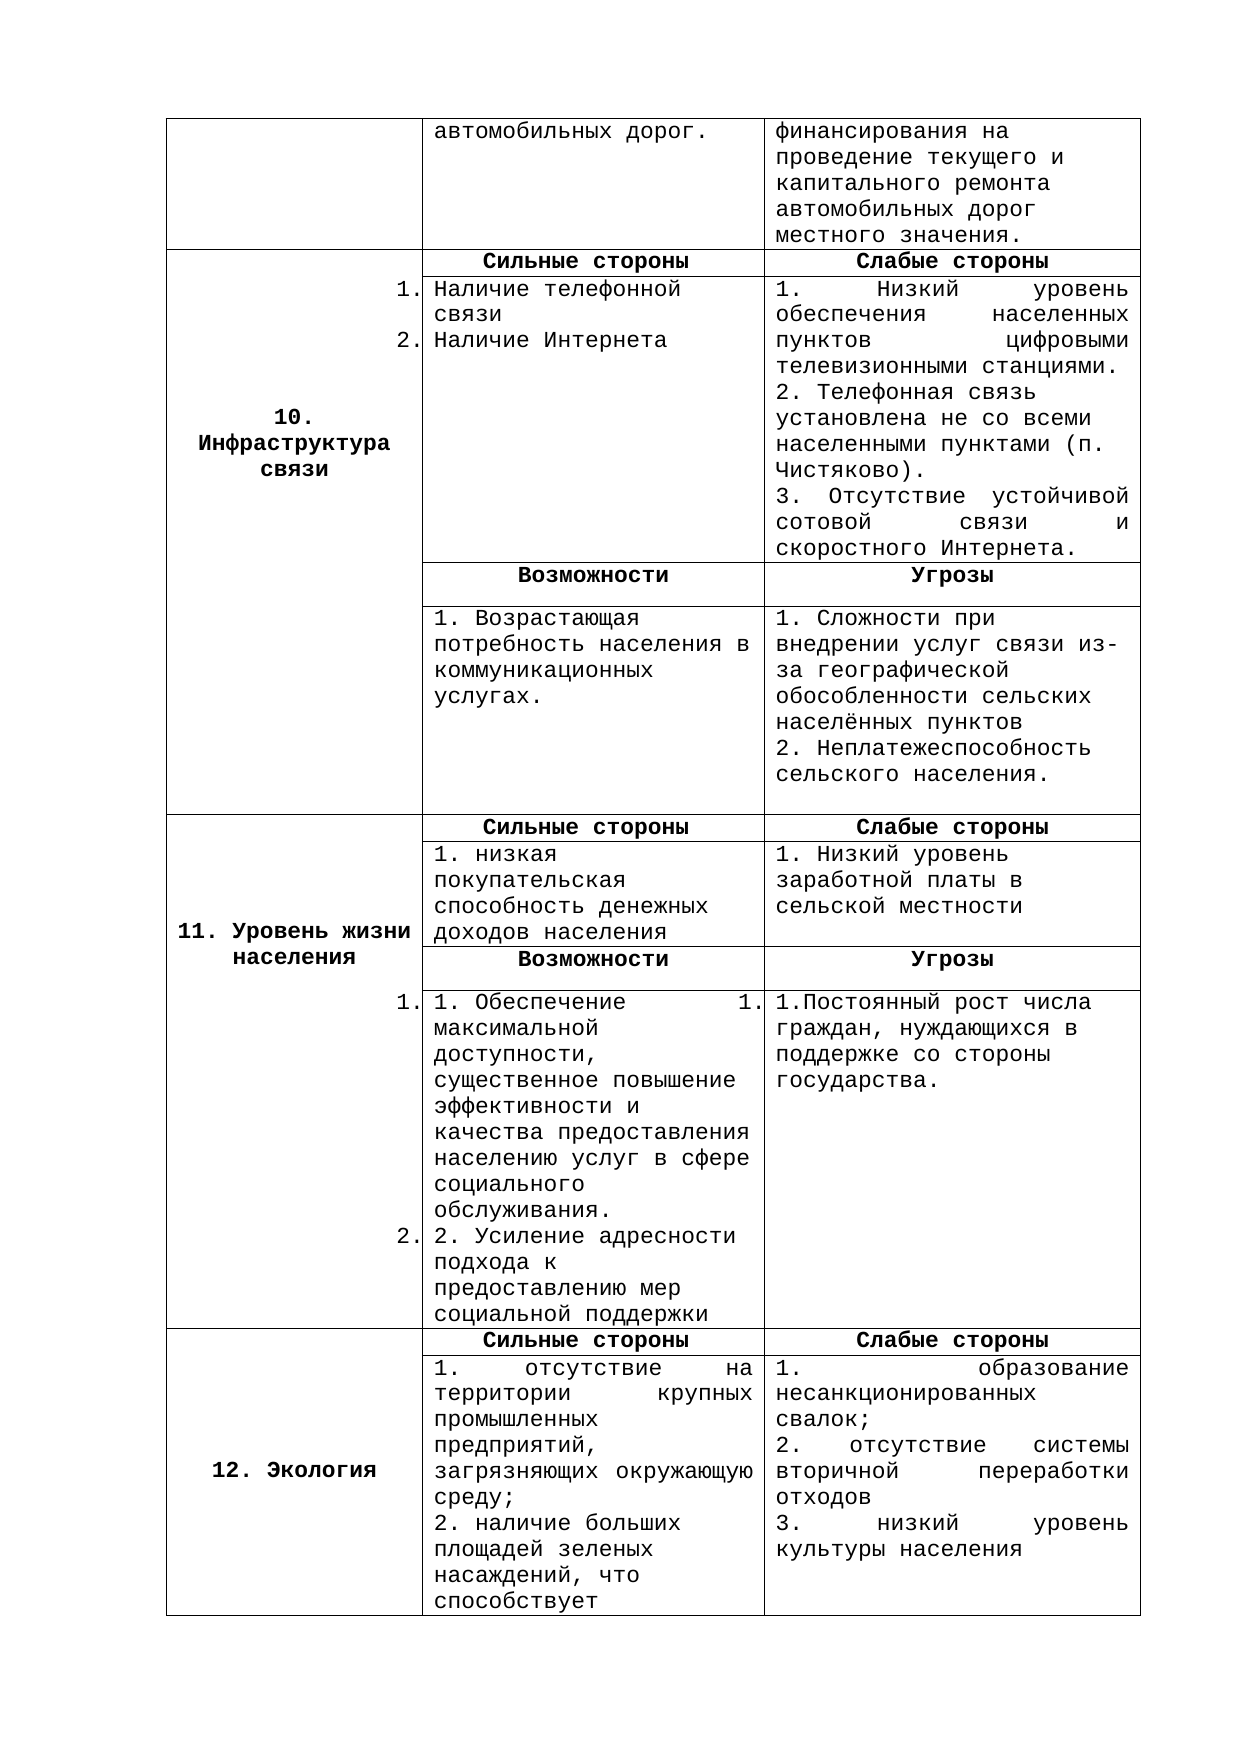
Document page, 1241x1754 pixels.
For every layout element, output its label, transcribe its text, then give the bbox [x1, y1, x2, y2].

table_cell Угрозы [765, 563, 1140, 606]
table_cell 1. Низкий уровень заработной платы в сельской местности [765, 842, 1140, 946]
table_cell 1. Возрастающая потребность населения в коммуникационных услугах. [423, 607, 764, 814]
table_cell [765, 1356, 1140, 1615]
table_cell Угрозы [765, 947, 1140, 989]
table_cell 11. Уровень жизни населения [167, 815, 422, 1328]
table_cell Возможности [423, 947, 764, 989]
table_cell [765, 119, 1140, 249]
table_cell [423, 119, 764, 249]
table_cell Наличие телефонной связи Наличие Интернета [423, 277, 764, 562]
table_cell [423, 1356, 764, 1615]
table_cell 1. Обеспечение максимальной доступности, существенное повышение эффективности и качества предоставления населению услуг в сфере социального обслуживания. 2. Усиление адресности подхода к предоставлению мер социальной поддержки [423, 991, 764, 1328]
table_cell 1. низкая покупательская способность денежных доходов населения [423, 842, 764, 946]
table_cell Слабые стороны [765, 1329, 1140, 1355]
table_cell Слабые стороны [765, 815, 1140, 841]
table_cell 1. Низкий уровень обеспечения населенных пунктов цифровыми телевизионными станциями. 2. Телефонная связь установлена не со всеми населенными пунктами (п. Чистяково). 3. Отсутствие устойчивой сотовой связи и скоростного Интернета. [765, 277, 1140, 562]
table_cell Сильные стороны [423, 815, 764, 841]
table_cell 12. Экология [167, 1329, 422, 1615]
table_cell Возможности [423, 563, 764, 606]
table_cell 1. Сложности при внедрении услуг связи из-за географической обособленности сельских населённых пунктов 2. Неплатежеспособность сельского населения. [765, 607, 1140, 814]
table_cell 10. Инфраструктура связи [167, 250, 422, 814]
table_cell Сильные стороны [423, 250, 764, 276]
table_cell Слабые стороны [765, 250, 1140, 276]
table_cell 1.Постоянный рост числа граждан, нуждающихся в поддержке со стороны государства. [765, 991, 1140, 1328]
table_cell Сильные стороны [423, 1329, 764, 1355]
